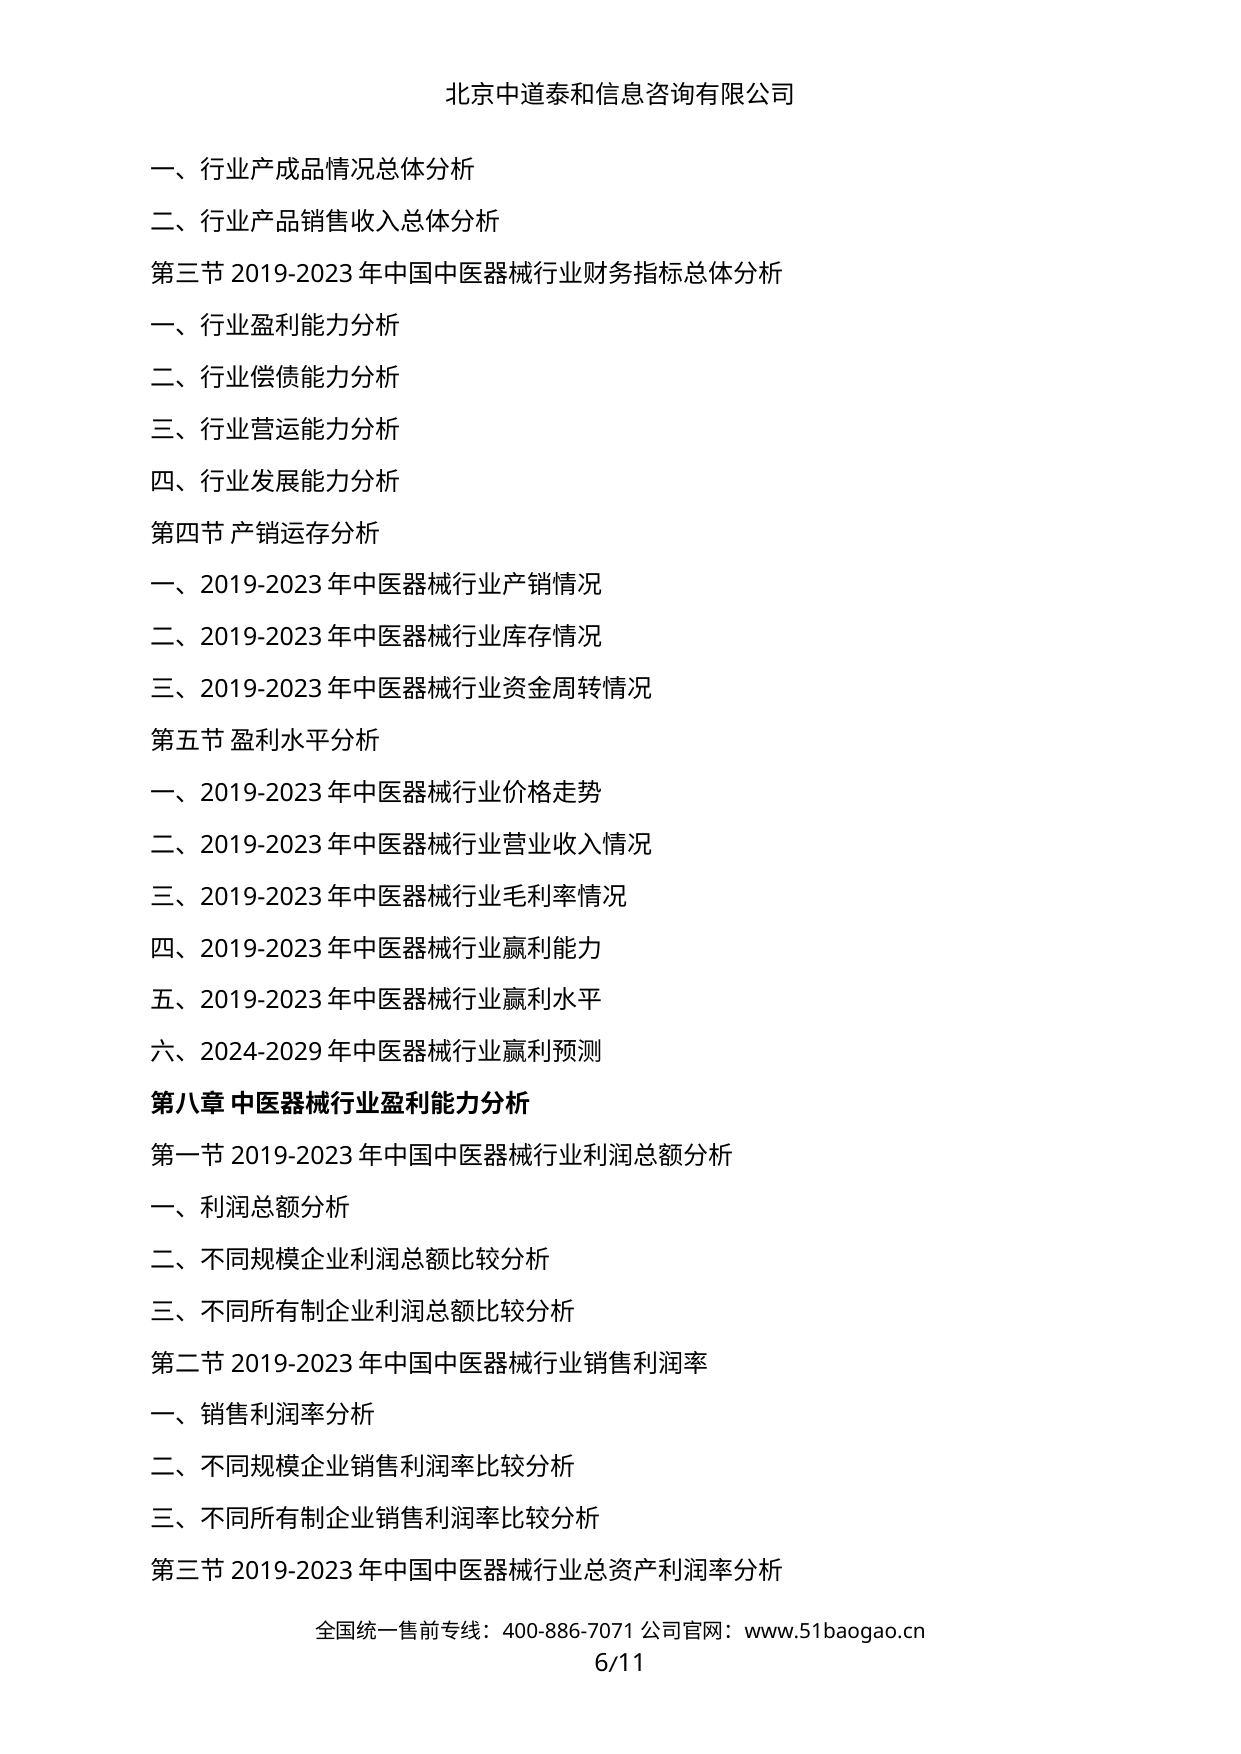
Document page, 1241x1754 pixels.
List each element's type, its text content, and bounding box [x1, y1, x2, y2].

text 一、2019-2023年中医器械行业价格走势 [150, 772, 1090, 809]
text 第五节 盈利水平分析 [150, 721, 1090, 757]
text 一、销售利润率分析 [150, 1395, 1090, 1431]
text 二、行业产品销售收入总体分析 [150, 202, 1090, 238]
text 四、行业发展能力分析 [150, 461, 1090, 497]
text 二、不同规模企业利润总额比较分析 [150, 1239, 1090, 1276]
text 第二节 2019-2023年中国中医器械行业销售利润率 [150, 1343, 1090, 1379]
text 三、行业营运能力分析 [150, 409, 1090, 446]
text 三、2019-2023年中医器械行业资金周转情况 [150, 669, 1090, 705]
text 第八章 中医器械行业盈利能力分析 [150, 1084, 1090, 1120]
text 一、行业产成品情况总体分析 [150, 150, 1090, 186]
text 第四节 产销运存分析 [150, 513, 1090, 549]
text 一、2019-2023年中医器械行业产销情况 [150, 565, 1090, 601]
text 二、不同规模企业销售利润率比较分析 [150, 1447, 1090, 1483]
text 第一节 2019-2023年中国中医器械行业利润总额分析 [150, 1136, 1090, 1172]
text 二、2019-2023年中医器械行业营业收入情况 [150, 824, 1090, 861]
text 一、行业盈利能力分析 [150, 306, 1090, 342]
text 三、不同所有制企业销售利润率比较分析 [150, 1499, 1090, 1535]
text 第三节 2019-2023年中国中医器械行业总资产利润率分析 [150, 1551, 1090, 1587]
text 二、2019-2023年中医器械行业库存情况 [150, 617, 1090, 653]
text 三、不同所有制企业利润总额比较分析 [150, 1291, 1090, 1327]
text 第三节 2019-2023年中国中医器械行业财务指标总体分析 [150, 254, 1090, 290]
text 二、行业偿债能力分析 [150, 357, 1090, 394]
text 四、2019-2023年中医器械行业赢利能力 [150, 928, 1090, 964]
text 六、2024-2029年中医器械行业赢利预测 [150, 1032, 1090, 1068]
text 一、利润总额分析 [150, 1187, 1090, 1224]
text 三、2019-2023年中医器械行业毛利率情况 [150, 876, 1090, 912]
text 五、2019-2023年中医器械行业赢利水平 [150, 980, 1090, 1016]
